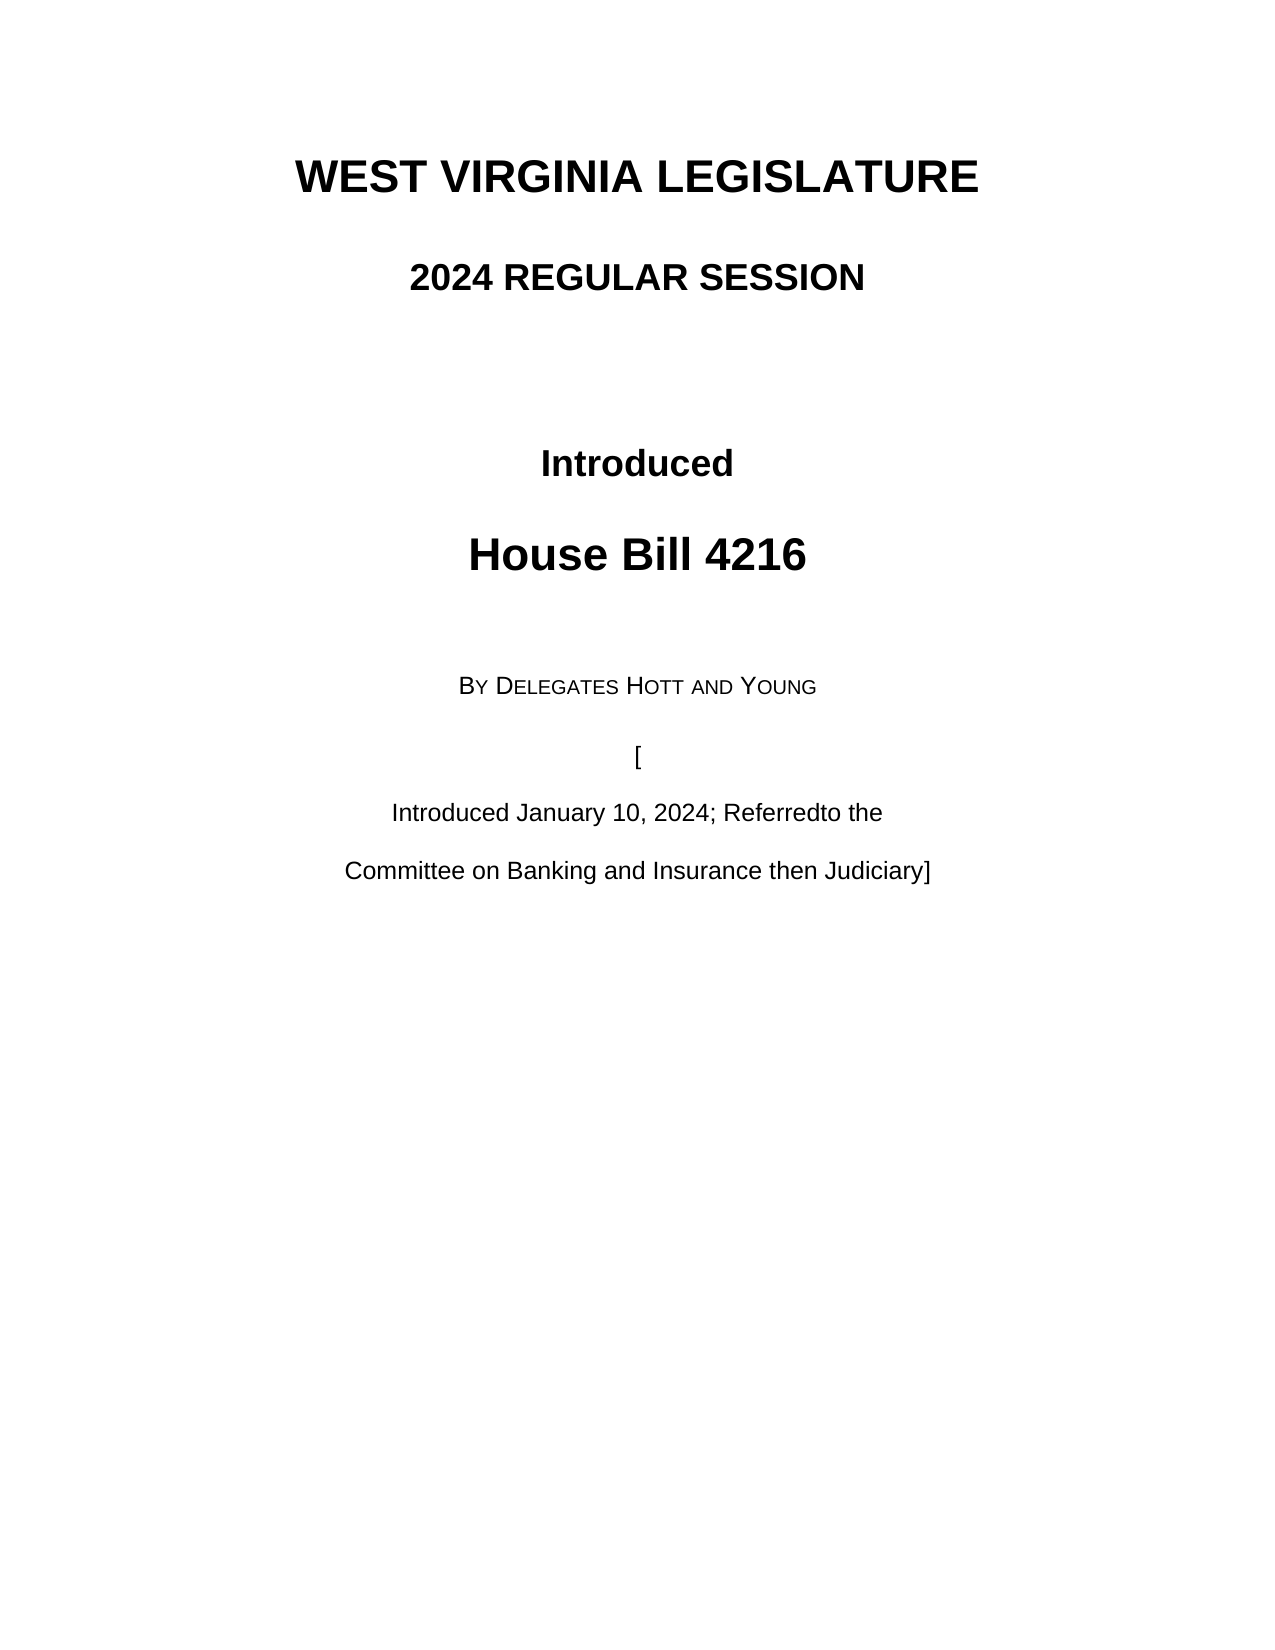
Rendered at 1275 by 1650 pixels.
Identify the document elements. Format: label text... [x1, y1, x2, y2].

text By [337, 671, 937, 699]
text [] [337, 741, 937, 884]
text Bill [150, 528, 1125, 581]
title 2024 REGULAR SESSION [150, 255, 1125, 298]
title WEST VIRGINIA LEGISLATURE [150, 150, 1125, 203]
